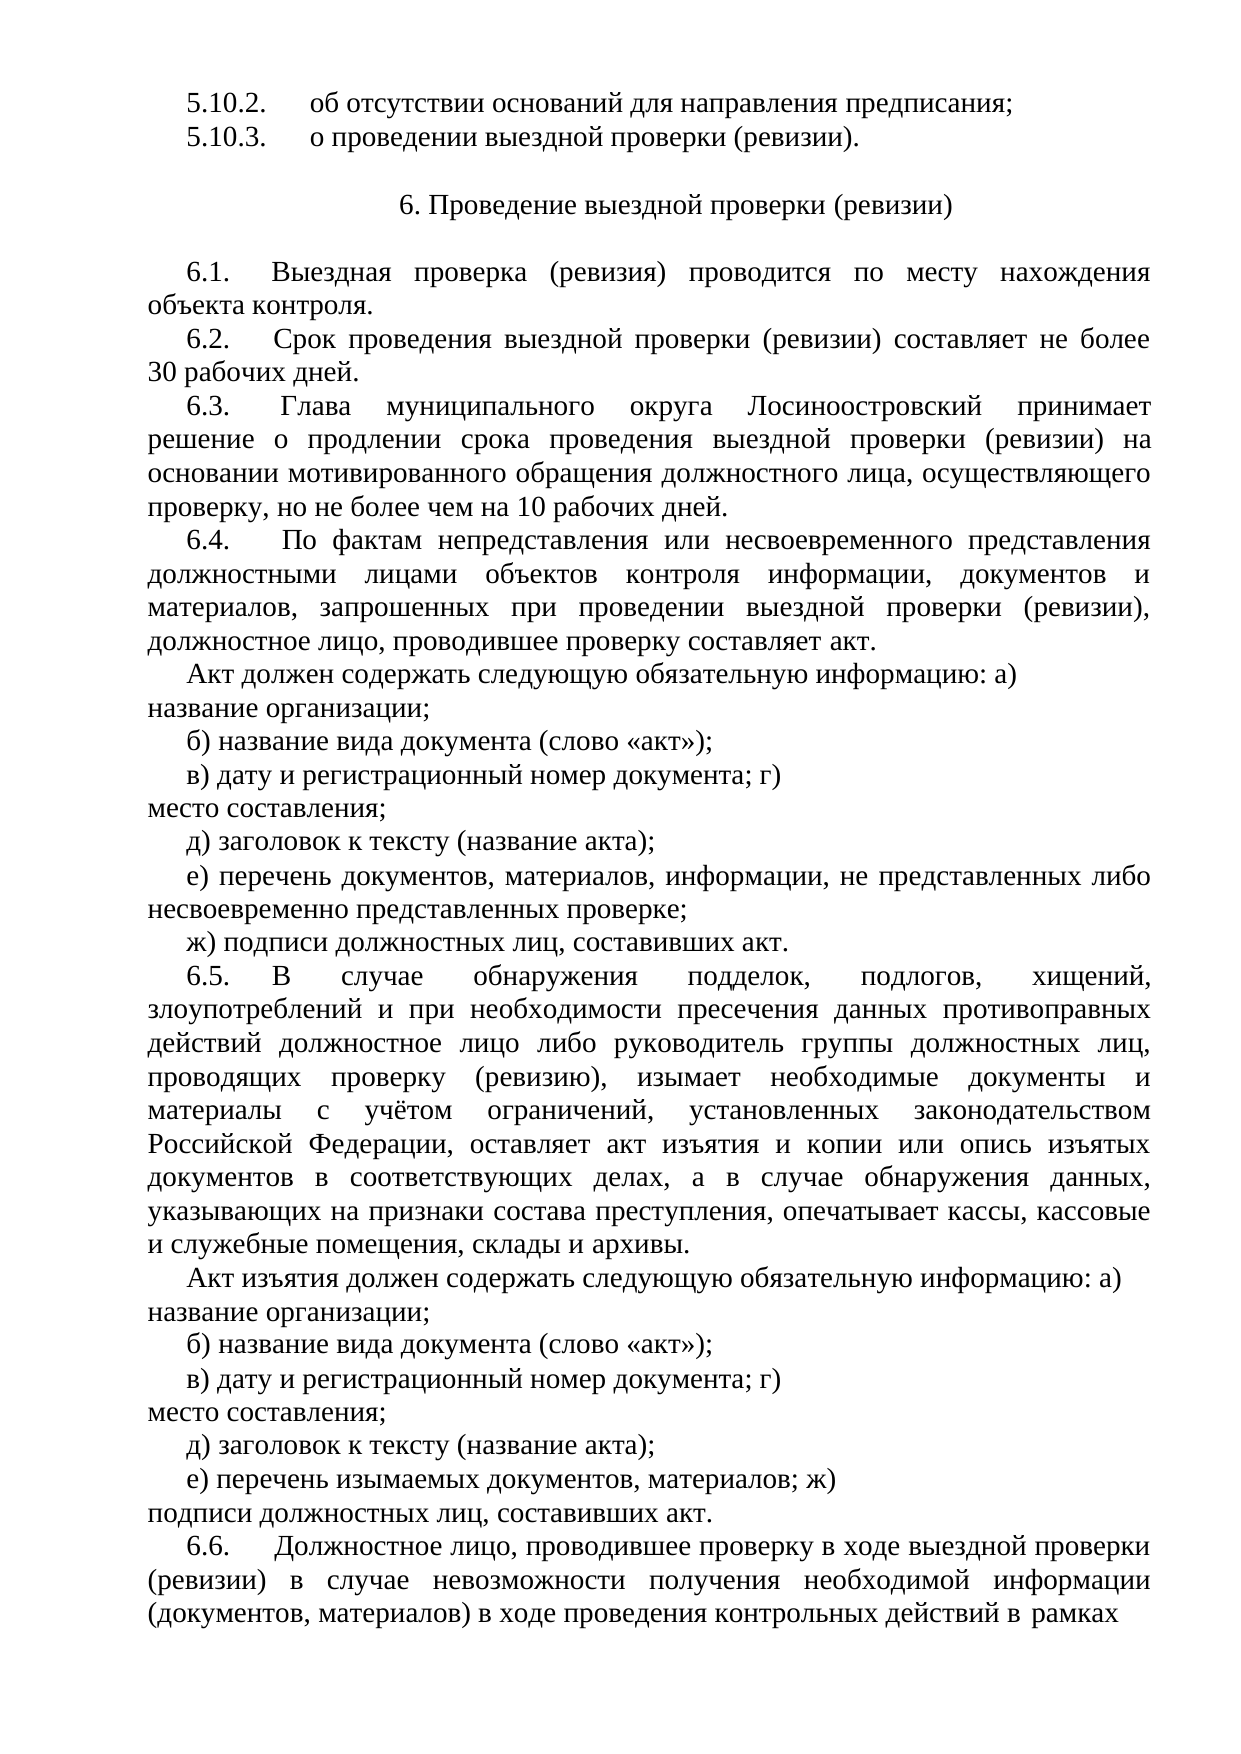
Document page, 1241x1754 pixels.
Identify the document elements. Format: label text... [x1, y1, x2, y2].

text б) название вида документа (слово «акт»); [147, 724, 1165, 757]
list В случае обнаружения подделок, подлогов, хищений, злоупотреблений и при необходимости пресечения данных противоправных действий должностное лицо либо руководитель группы должностных лиц, проводящих проверку (ревизию), изымает необходимые документы и материалы с учётом ограничений, установленных законодательством Российской Федерации, оставляет акт изъятия и копии или опись изъятых документов в соответствующих делах, а в случае обнаружения данных, указывающих на признаки состава преступления, опечатывает кассы, кассовые и служебные помещения, склады и архивы. [147, 958, 1152, 1260]
text д) заголовок к тексту (название акта); [147, 824, 1165, 858]
list Глава муниципального округа Лосиноостровский принимает решение о продлении срока проведения выездной проверки (ревизии) на основании мотивированного обращения должностного лица, осуществляющего проверку, но не более чем на 10 рабочих дней. [147, 388, 1152, 522]
text в) дату и регистрационный номер документа; г) место составления; [147, 1361, 808, 1428]
list Должностное лицо, проводившее проверку в ходе выездной проверки (ревизии) в случае невозможности получения необходимой информации (документов, материалов) в ходе проведения контрольных действий в рамках [147, 1528, 1152, 1629]
list об отсутствии оснований для направления предписания; [147, 86, 1165, 119]
text Акт должен содержать следующую обязательную информацию: а) название организации; [147, 657, 1043, 724]
list Выездная проверка (ревизия) проводится по месту нахождения объекта контроля. [147, 254, 1151, 321]
text ж) подписи должностных лиц, составивших акт. [147, 925, 1165, 958]
list По фактам непредставления или несвоевременного представления должностными лицами объектов контроля информации, документов и материалов, запрошенных при проведении выездной проверки (ревизии), должностное лицо, проводившее проверку составляет акт. [147, 522, 1151, 656]
list Срок проведения выездной проверки (ревизии) составляет не более 30 рабочих дней. [147, 321, 1151, 388]
text е) перечень изымаемых документов, материалов; ж) подписи должностных лиц, составивших акт. [147, 1461, 863, 1528]
list 6. Проведение выездной проверки (ревизии) [186, 187, 1165, 220]
list о проведении выездной проверки (ревизии). [147, 119, 1165, 153]
text б) название вида документа (слово «акт»); [147, 1327, 1165, 1361]
text е) перечень документов, материалов, информации, не представленных либо несвоевременно представленных проверке; [147, 858, 1152, 925]
text в) дату и регистрационный номер документа; г) место составления; [147, 757, 791, 824]
text Акт изъятия должен содержать следующую обязательную информацию: а) название организации; [147, 1260, 1129, 1327]
text д) заголовок к тексту (название акта); [147, 1428, 1165, 1461]
